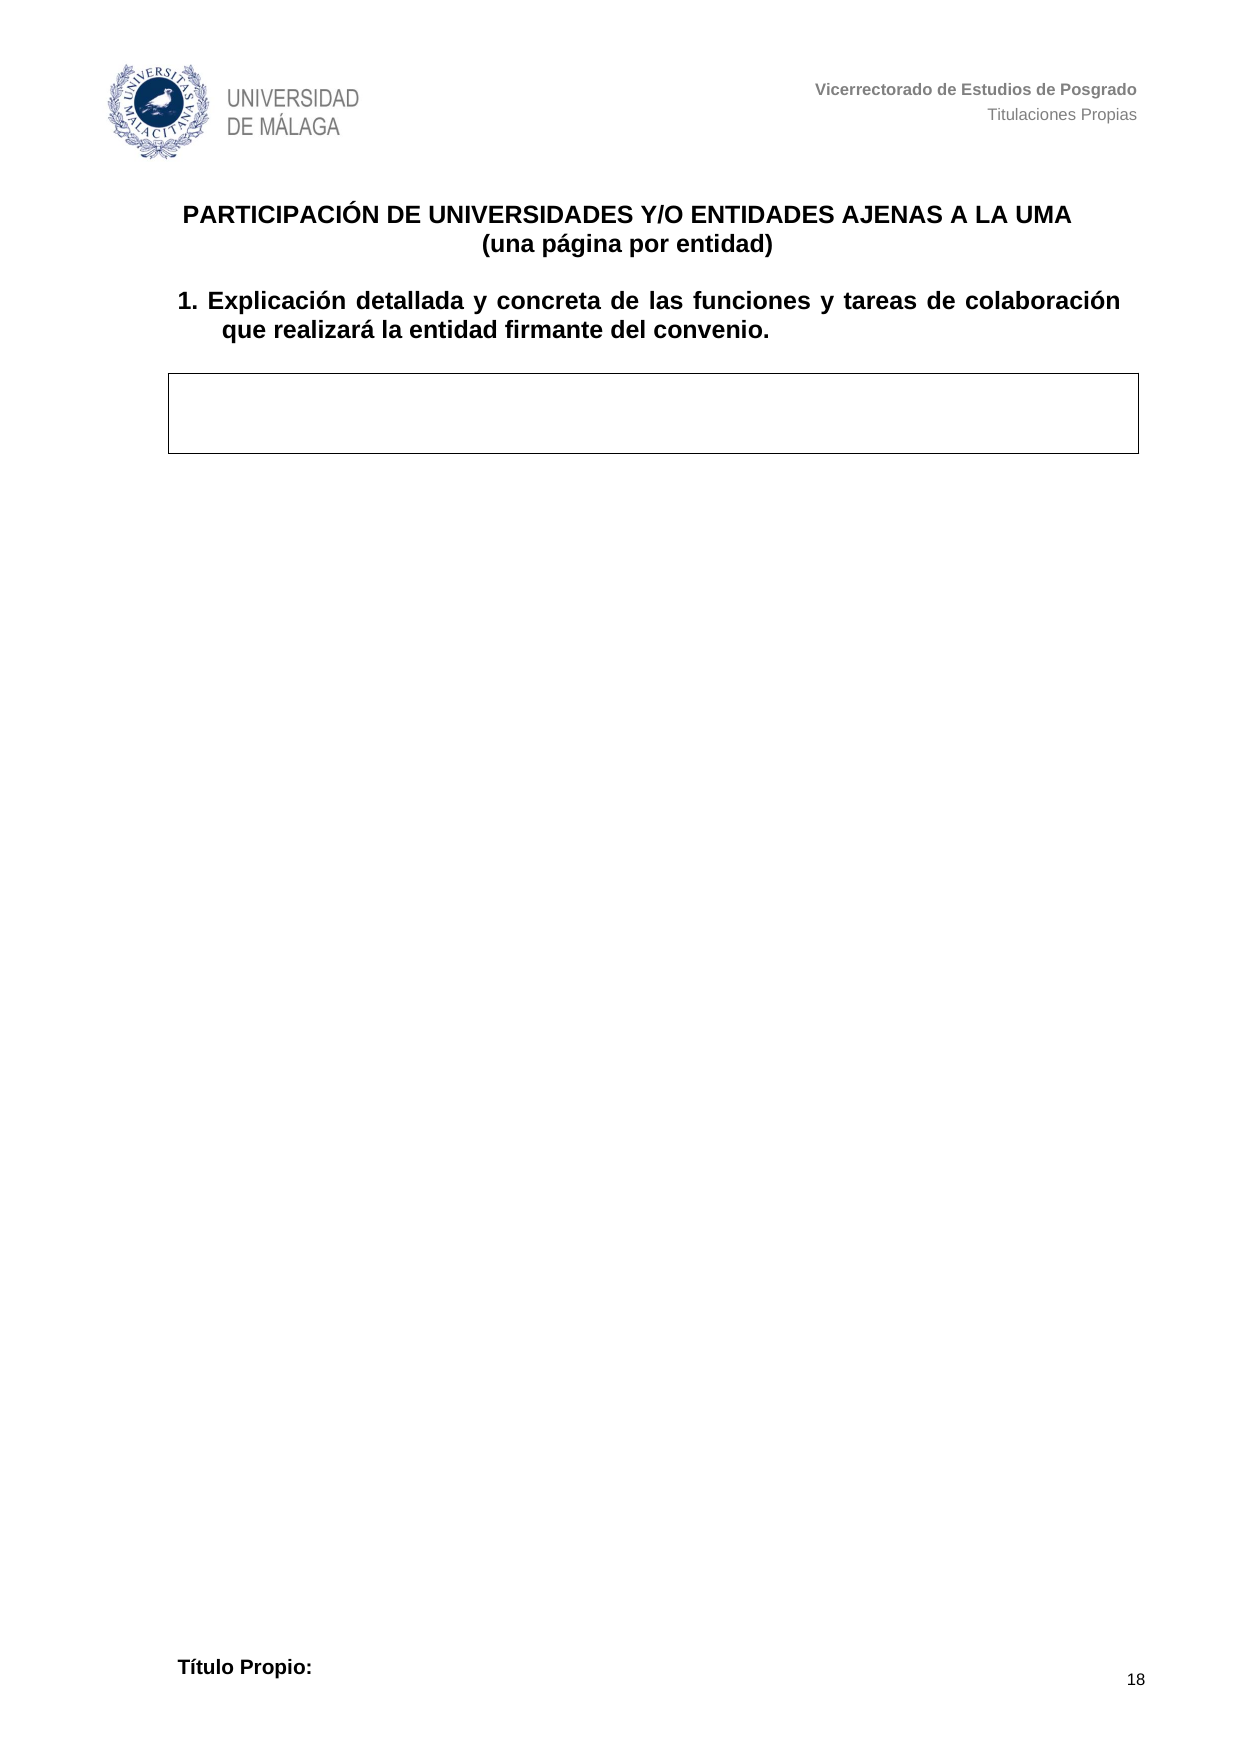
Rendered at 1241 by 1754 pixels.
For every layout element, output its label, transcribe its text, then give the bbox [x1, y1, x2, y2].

text 1. Explicación detallada y concreta de las funciones y tareas de colaboración que realizará la entidad firmante del convenio. [177, 286, 1122, 344]
picture [102, 56, 365, 168]
text PARTICIPACIÓN DE UNIVERSIDADES Y/O ENTIDADES AJENAS A LA UMA [177, 200, 1078, 229]
text (una página por entidad) [177, 229, 1078, 257]
